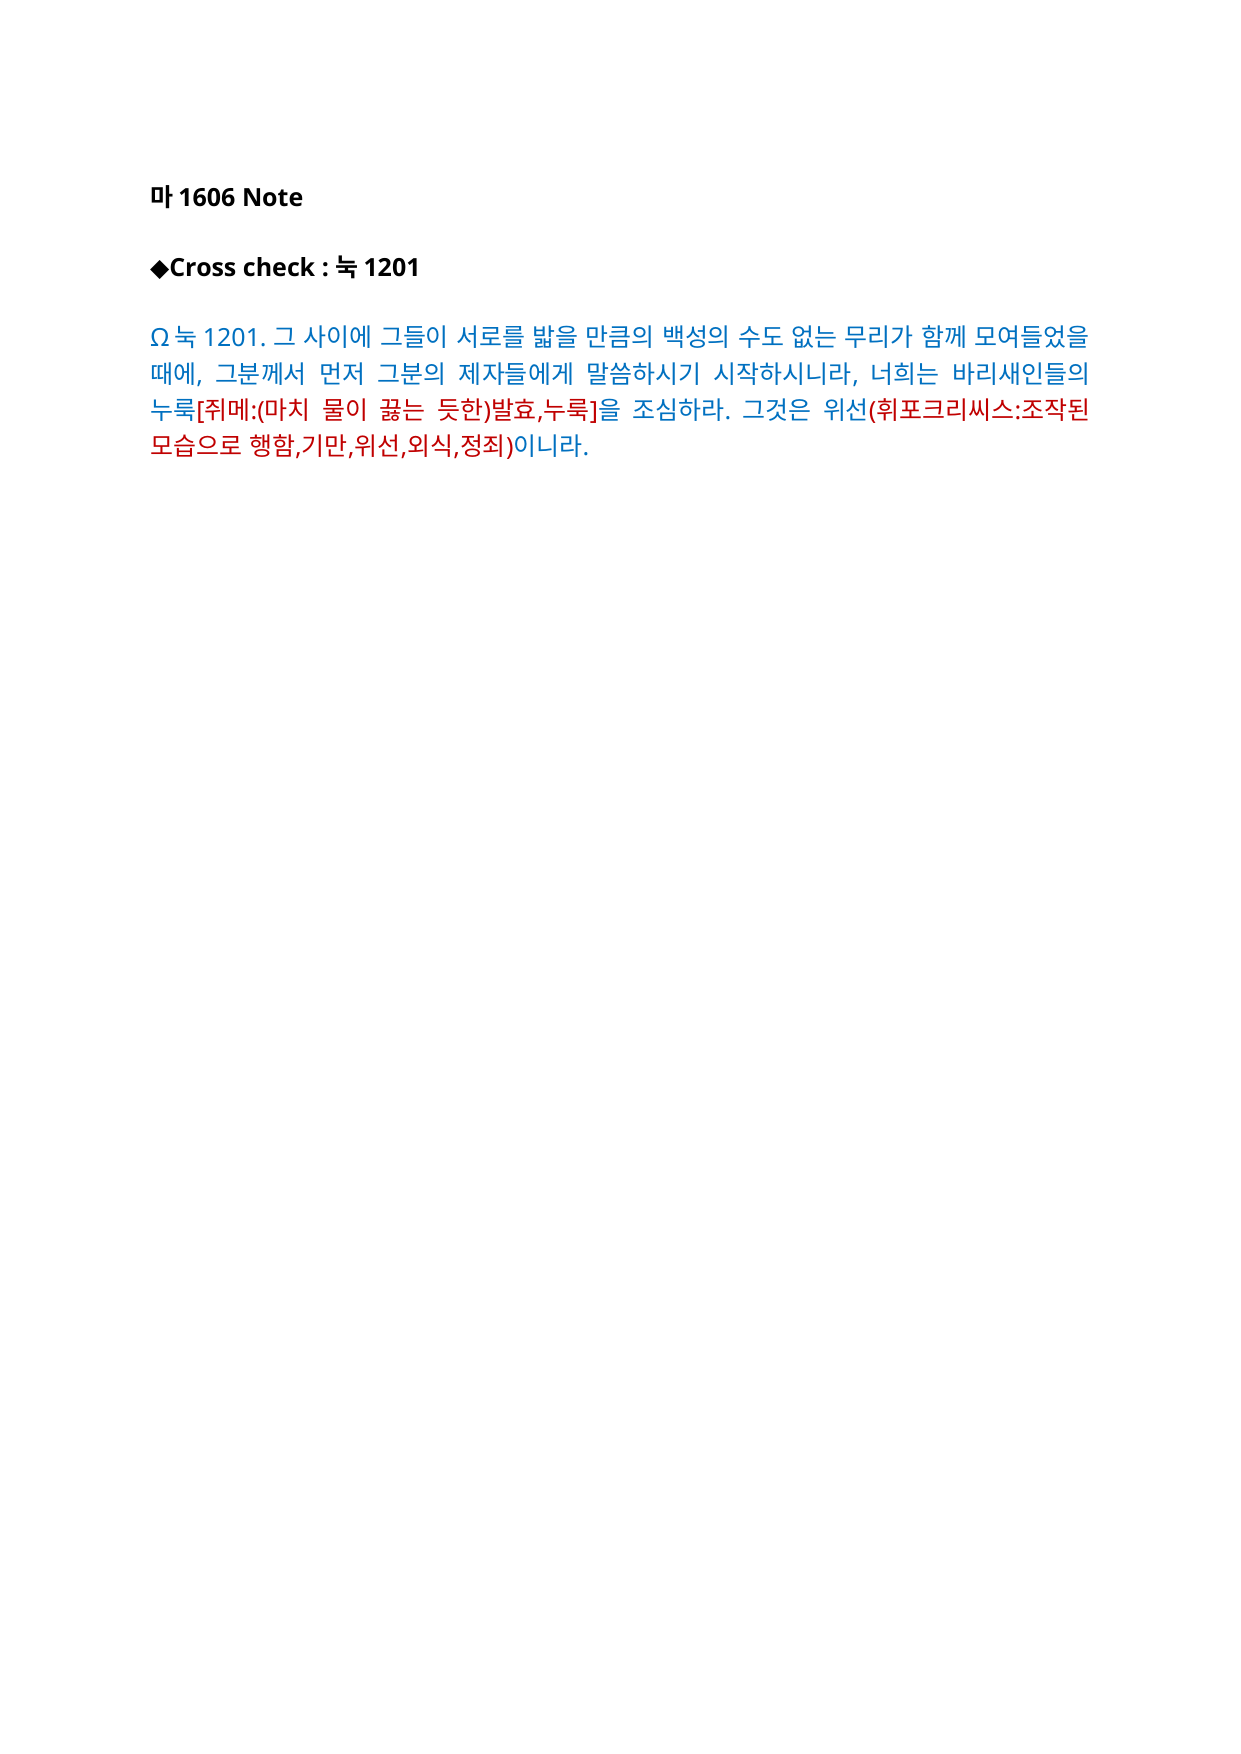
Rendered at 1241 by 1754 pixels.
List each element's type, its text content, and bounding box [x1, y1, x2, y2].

text Ω눅1201. 그 사이에 그들이 서로를 밟을 만큼의 백성의 수도 없는 무리가 함께 모여들었을 때에, 그분께서 먼저 그분의 제자들에게 말씀하시기 시작하시니라, 너희는 바리새인들의 누룩[쥐메:(마치 물이 끓는 듯한)발효,누룩]을 조심하라. 그것은 위선(휘포크리씨스:조작된 모습으로 행함,기만,위선,외식,정죄)이니라. [150, 318, 1090, 463]
text ◆Cross check : 눅1201 [150, 247, 1090, 284]
text 마1606 Note [150, 177, 1090, 213]
